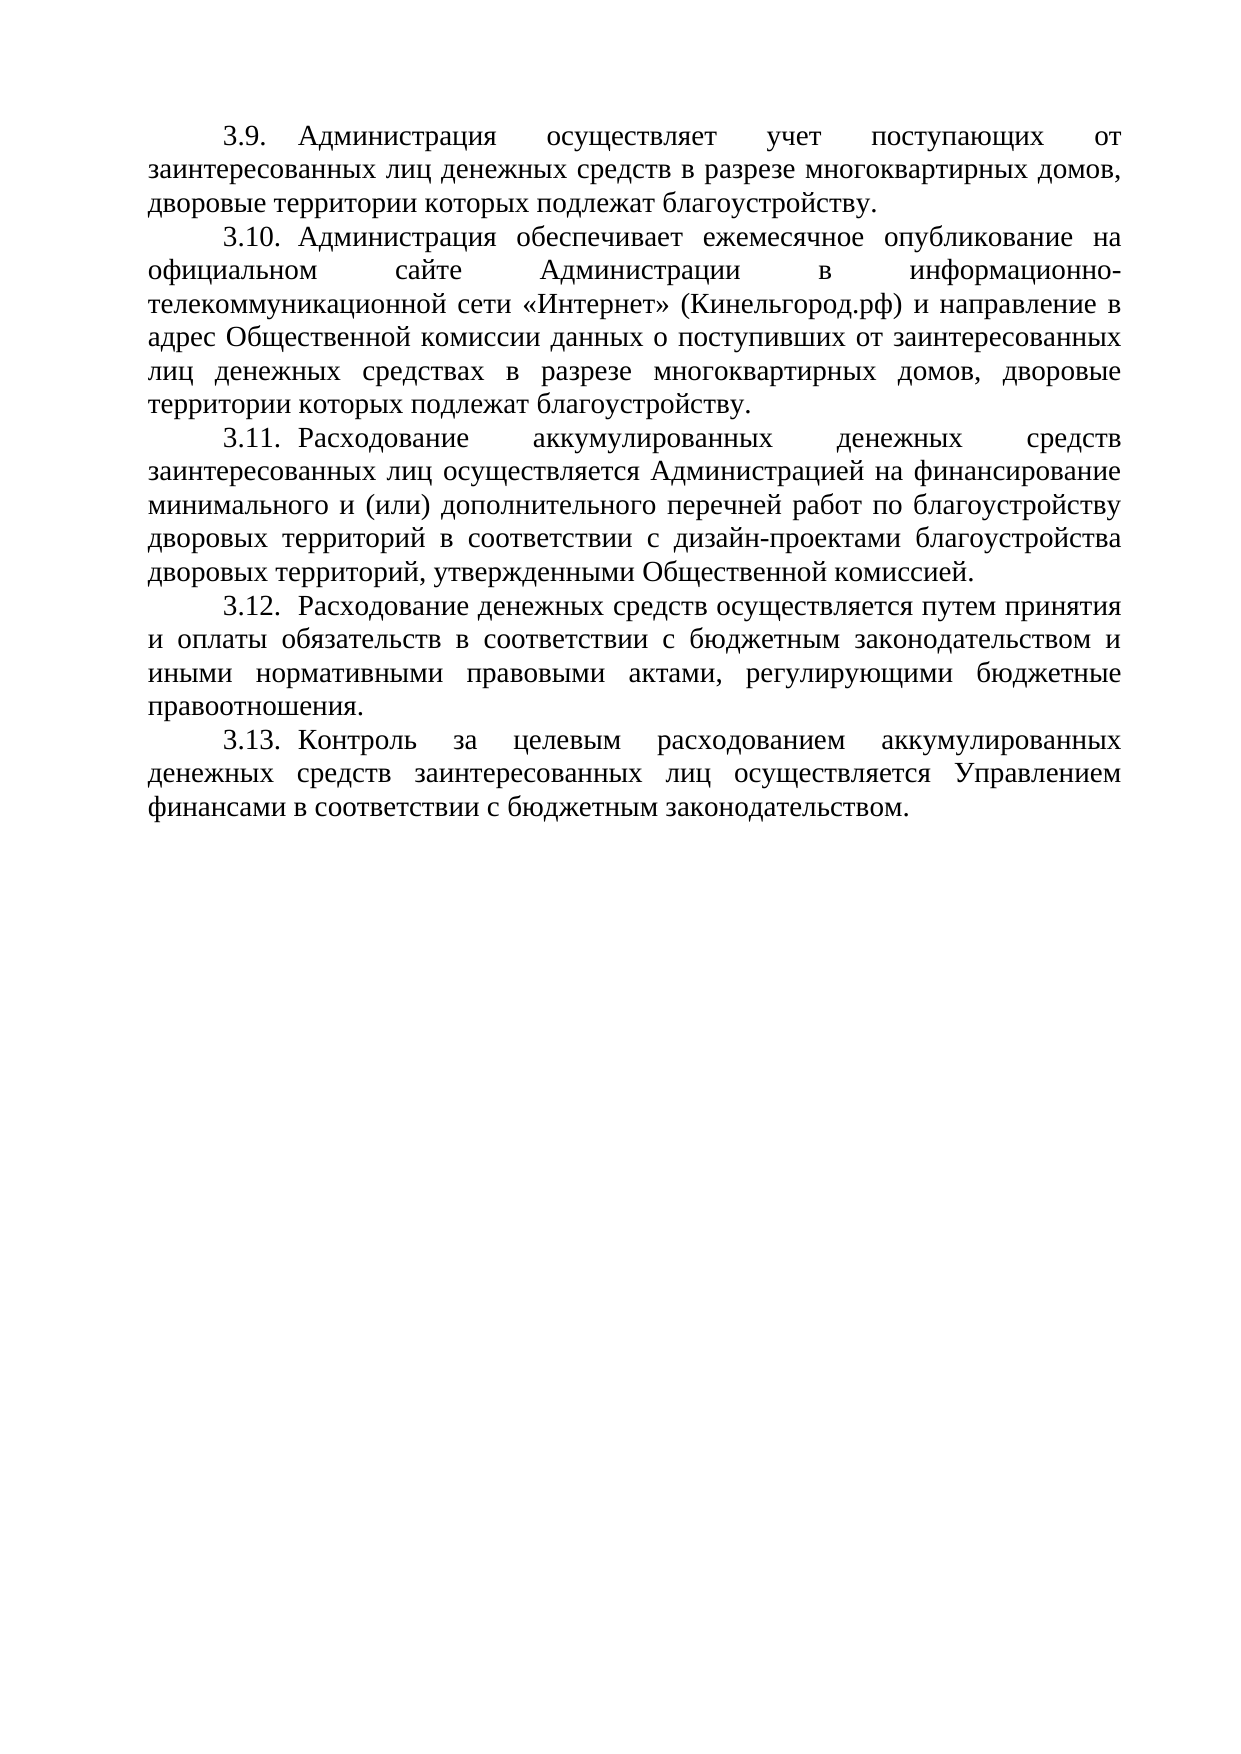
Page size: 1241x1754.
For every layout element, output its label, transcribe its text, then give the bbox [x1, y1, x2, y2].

list Расходование денежных средств осуществляется путем принятия и оплаты обязательств в соответствии с бюджетным законодательством и иными нормативными правовыми актами, регулирующими бюджетные правоотношения. [148, 588, 1122, 722]
list Расходование аккумулированных денежных средств заинтересованных лиц осуществляется Администрацией на финансирование минимального и (или) дополнительного перечней работ по благоустройству дворовых территорий в соответствии с дизайн-проектами благоустройства дворовых территорий, утвержденными Общественной комиссией. [148, 420, 1122, 588]
list Контроль за целевым расходованием аккумулированных денежных средств заинтересованных лиц осуществляется Управлением финансами в соответствии с бюджетным законодательством. [148, 722, 1122, 822]
list Администрация обеспечивает ежемесячное опубликование на официальном сайте Администрации в информационно-телекоммуникационной сети «Интернет» (Кинельгород.рф) и направление в адрес Общественной комиссии данных о поступивших от заинтересованных лиц денежных средствах в разрезе многоквартирных домов, дворовые территории которых подлежат благоустройству. [148, 219, 1122, 420]
list Администрация осуществляет учет поступающих от заинтересованных лиц денежных средств в разрезе многоквартирных домов, дворовые территории которых подлежат благоустройству. [148, 118, 1122, 219]
